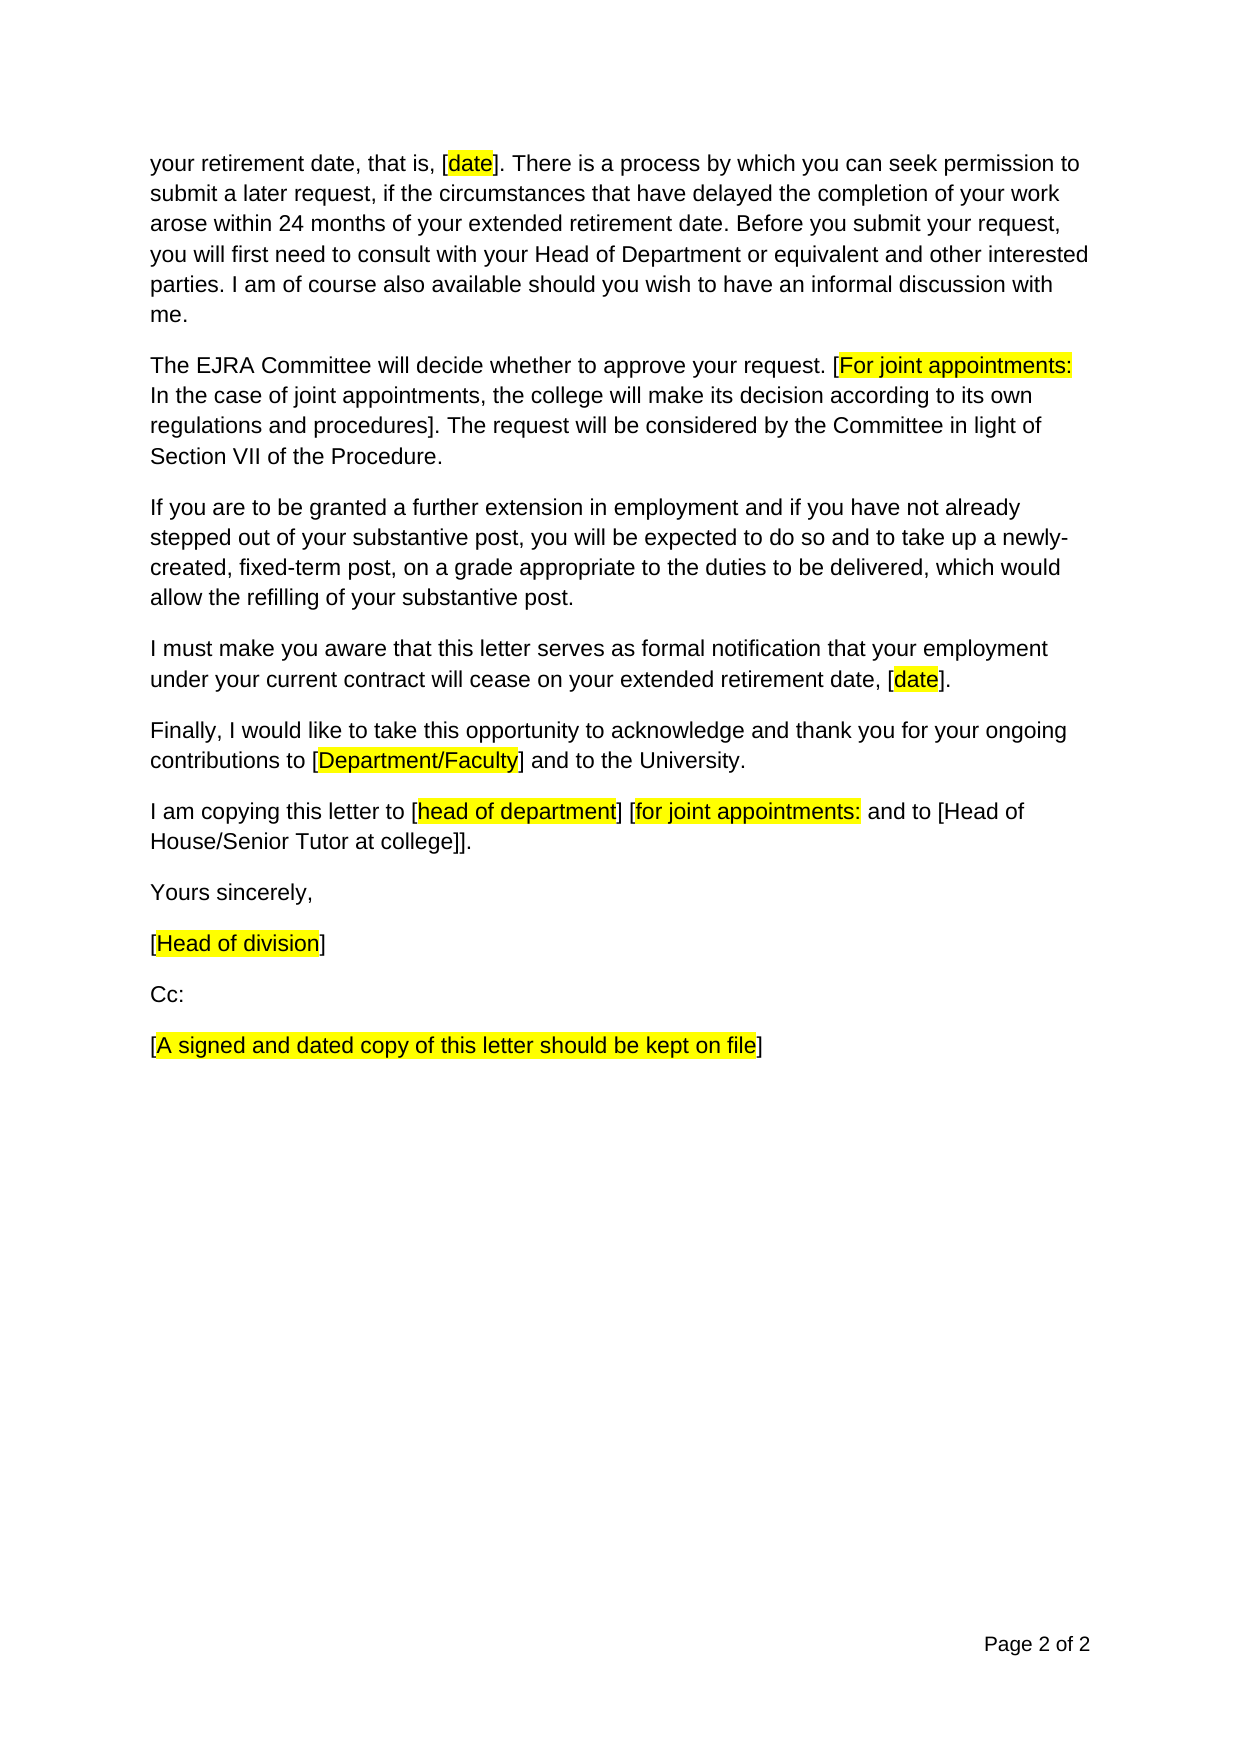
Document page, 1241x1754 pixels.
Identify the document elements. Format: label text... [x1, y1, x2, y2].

text [Head of division] [319, 930, 1090, 957]
text Cc: [150, 981, 1090, 1008]
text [150, 150, 1090, 327]
text I must make you aware that this letter serves as formal notification that your employment under your current contract will cease on your extended retirement date, [date]. [150, 635, 1090, 692]
text Yours sincerely, [150, 879, 1090, 906]
text The EJRA Committee will decide whether to approve your request. [For joint appointments: In the case of joint appointments, the college will make its decision according to its own regulations and procedures]. The request will be considered by the Committee in light of Section VII of the Procedure. [150, 352, 1090, 469]
text I am copying this letter to [head of department] [for joint appointments: and to [Head of House/Senior Tutor at college]]. [150, 798, 1090, 854]
text Finally, I would like to take this opportunity to acknowledge and thank you for your ongoing contributions to [Department/Faculty] and to the University. [150, 717, 1090, 773]
text If you are to be granted a further extension in employment and if you have not already stepped out of your substantive post, you will be expected to do so and to take up a newly-created, fixed-term post, on a grade appropriate to the duties to be delivered, which would allow the refilling of your substantive post. [150, 494, 1090, 611]
text [A signed and dated copy of this letter should be kept on file] [756, 1032, 1090, 1059]
